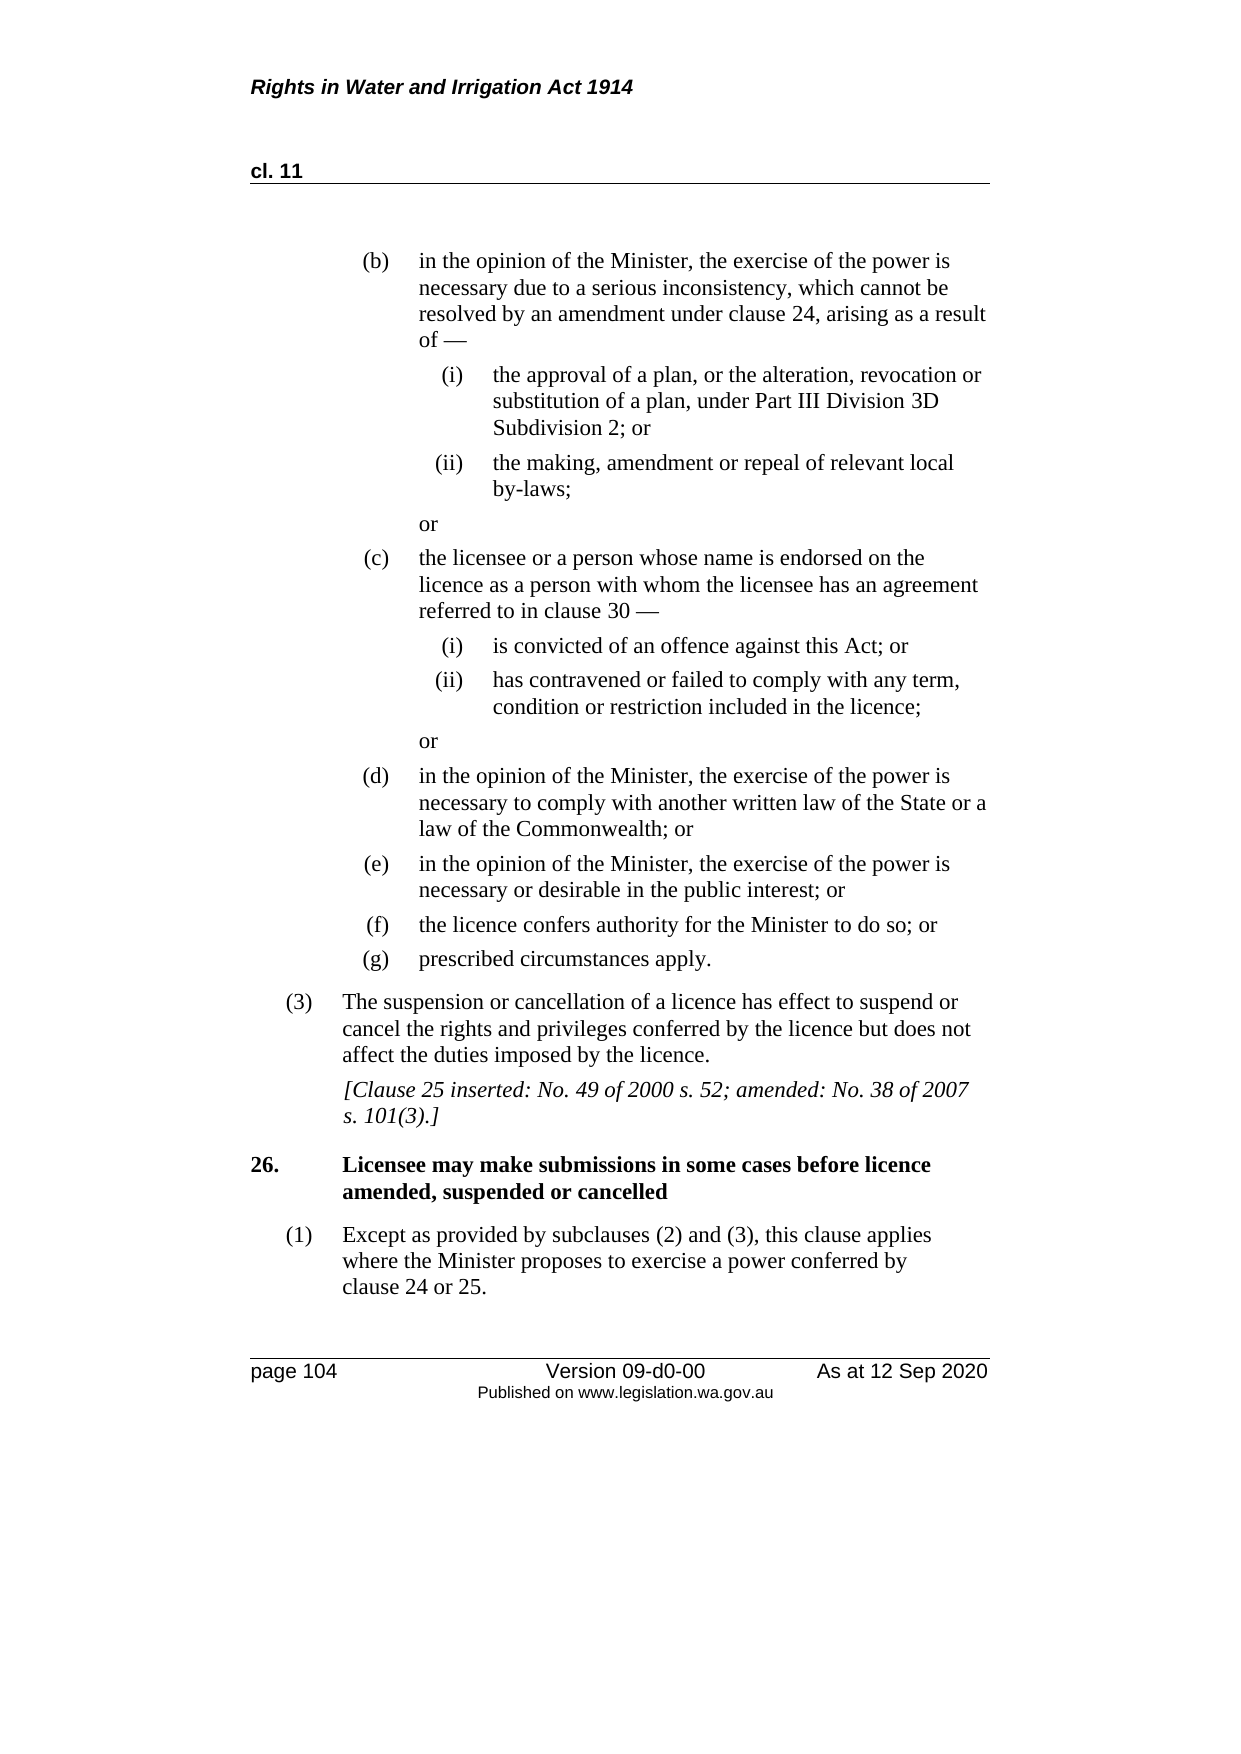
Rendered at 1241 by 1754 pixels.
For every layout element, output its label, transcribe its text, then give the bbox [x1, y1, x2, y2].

text or [250, 727, 990, 754]
text (1) Except as provided by subclauses (2) and (3), this clause applies where the Minister proposes to exercise a power conferred by clause 24 or 25. [250, 1221, 990, 1300]
text (ii) the making, amendment or repeal of relevant local by-laws; [250, 449, 990, 501]
text (i) the approval of a plan, or the alteration, revocation or substitution of a plan, under Part III Division 3D Subdivision 2; or [250, 361, 990, 440]
text [Clause 25 inserted: No. 49 of 2000 s. 52; amended: No. 38 of 2007 s. 101(3).] [250, 1076, 990, 1128]
subtitle 26. Licensee may make submissions in some cases before licence amended, suspended or cancelled [250, 1151, 990, 1204]
text (b) in the opinion of the Minister, the exercise of the power is necessary due to a serious inconsistency, which cannot be resolved by an amendment under clause 24, arising as a result of — [250, 247, 990, 353]
text (c) the licensee or a person whose name is endorsed on the licence as a person with whom the licensee has an agreement referred to in clause 30 — [250, 544, 990, 623]
text (g) prescribed circumstances apply. [250, 945, 990, 972]
text or [250, 510, 990, 536]
text (ii) has contravened or failed to comply with any term, condition or restriction included in the licence; [250, 666, 990, 719]
text (f) the licence confers authority for the Minister to do so; or [250, 911, 990, 937]
text (3) The suspension or cancellation of a licence has effect to suspend or cancel the rights and privileges conferred by the licence but does not affect the duties imposed by the licence. [250, 988, 990, 1067]
text (i) is convicted of an offence against this Act; or [250, 632, 990, 658]
text (e) in the opinion of the Minister, the exercise of the power is necessary or desirable in the public interest; or [250, 849, 990, 902]
text (d) in the opinion of the Minister, the exercise of the power is necessary to comply with another written law of the State or a law of the Commonwealth; or [250, 762, 990, 841]
